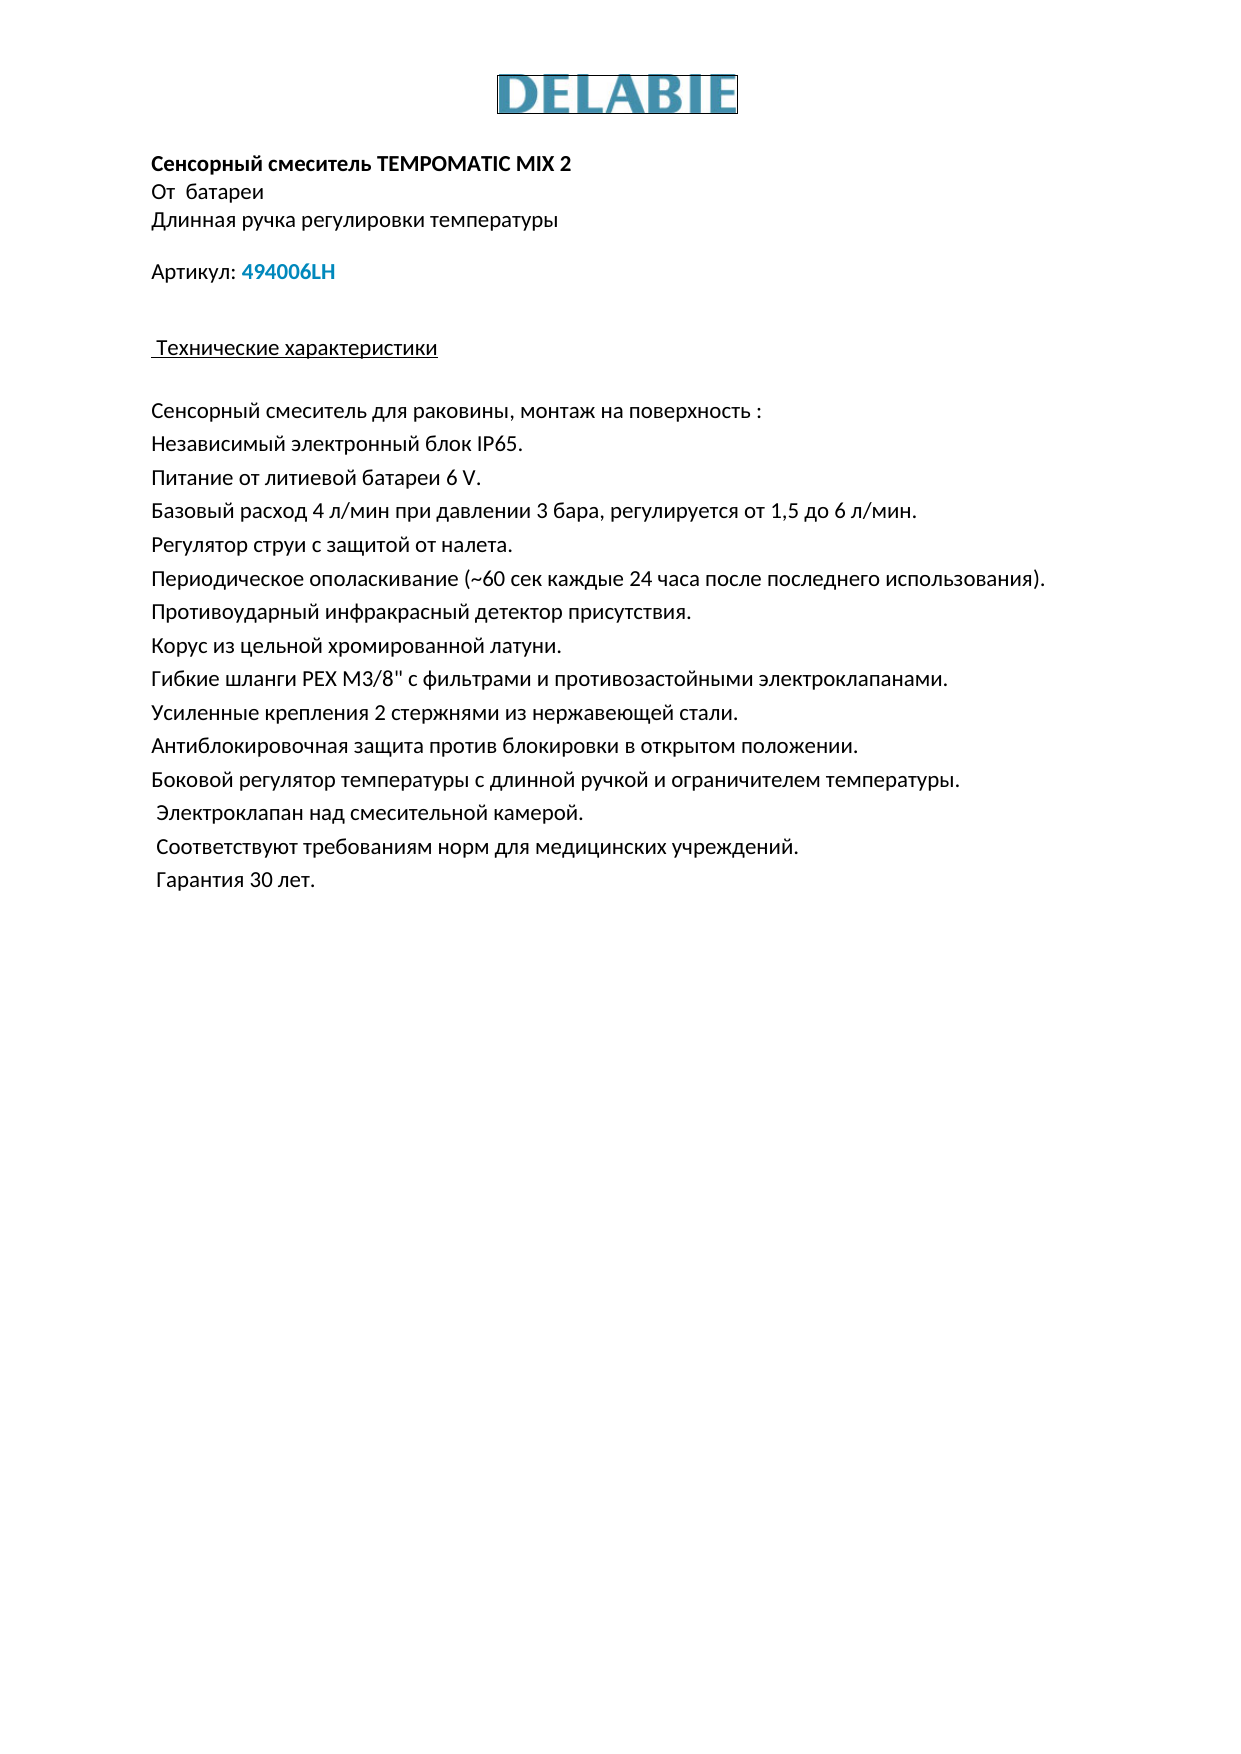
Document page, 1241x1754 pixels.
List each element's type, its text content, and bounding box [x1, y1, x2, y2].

picture [498, 76, 737, 113]
text Базовый расход 4 л/мин при давлении 3 бара, регулируется от 1,5 до 6 л/мин. [151, 497, 1084, 525]
text Антиблокировочная защита против блокировки в открытом положении. [151, 731, 1084, 759]
text Артикул: 494006LH [151, 257, 1084, 285]
text Технические характеристики [151, 333, 1084, 361]
text Регулятор струи с защитой от налета. [151, 530, 1084, 558]
text Боковой регулятор температуры с длинной ручкой и ограничителем температуры. [151, 765, 1084, 793]
text Сенсорный смеситель для раковины, монтаж на поверхность : [151, 396, 1084, 424]
text Корус из цельной хромированной латуни. [151, 631, 1084, 659]
text Электроклапан над смесительной камерой. [151, 798, 1084, 827]
text Длинная ручка регулировки температуры [151, 205, 1084, 233]
text Периодическое ополаскивание (~60 сек каждые 24 часа после последнего использования). [151, 564, 1084, 592]
text Гарантия 30 лет. [151, 866, 1084, 894]
text Питание от литиевой батареи 6 V. [151, 463, 1084, 491]
text Соответствуют требованиям норм для медицинских учреждений. [151, 832, 1084, 860]
text Гибкие шланги PEX M3/8" с фильтрами и противозастойными электроклапанами. [151, 664, 1084, 692]
text Сенсорный смеситель TEMPOMATIC MIX 2 [151, 149, 1084, 177]
text Независимый электронный блок IP65. [151, 429, 1084, 458]
text Противоударный инфракрасный детектор присутствия. [151, 597, 1084, 625]
text От батареи [151, 177, 1084, 205]
text Усиленные крепления 2 стержнями из нержавеющей стали. [151, 698, 1084, 726]
